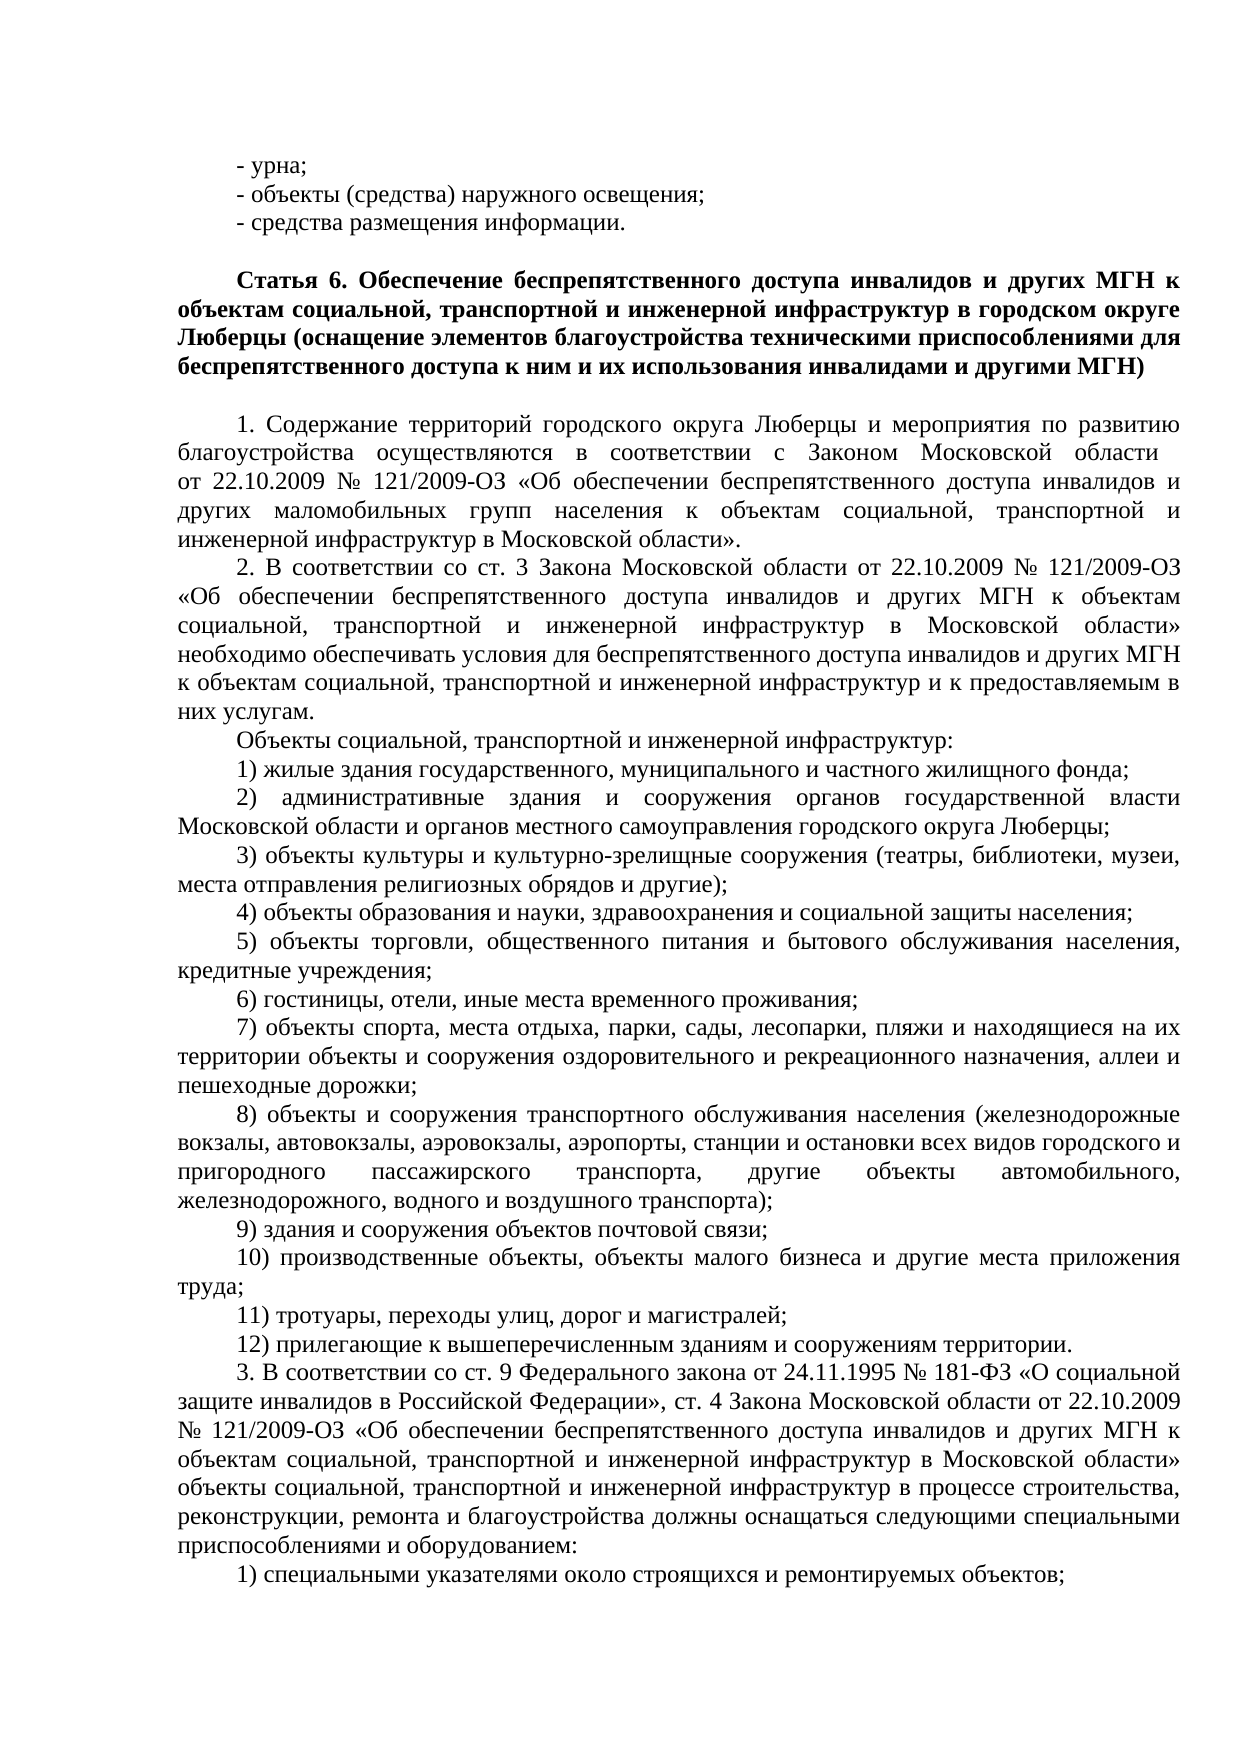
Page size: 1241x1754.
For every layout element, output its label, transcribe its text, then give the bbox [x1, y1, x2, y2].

text 1) специальными указателями около строящихся и ремонтируемых объектов; [177, 1559, 1181, 1587]
list - объекты (средства) наружного освещения; [177, 179, 1181, 207]
list 8) объекты и сооружения транспортного обслуживания населения (железнодорожные вокзалы, автовокзалы, аэровокзалы, аэропорты, станции и остановки всех видов городского и пригородного пассажирского транспорта, другие объекты автомобильного, железнодорожного, водного и воздушного транспорта); [177, 1099, 1181, 1214]
list - средства размещения информации. [177, 207, 1181, 236]
text 3) объекты культуры и культурно-зрелищные сооружения (театры, библиотеки, музеи, места отправления религиозных обрядов и другие); [177, 840, 1181, 897]
list - урна; [177, 150, 1181, 179]
text Объекты социальной, транспортной и инженерной инфраструктур: [177, 725, 1181, 754]
list 5) объекты торговли, общественного питания и бытового обслуживания населения, кредитные учреждения; [177, 926, 1181, 984]
text Статья 6. Обеспечение беспрепятственного доступа инвалидов и других МГН к объектам социальной, транспортной и инженерной инфраструктур в городском округе Люберцы (оснащение элементов благоустройства техническими приспособлениями для беспрепятственного доступа к ним и их использования инвалидами и другими МГН) [177, 265, 1181, 380]
list 11) тротуары, переходы улиц, дорог и магистралей; [177, 1300, 1181, 1329]
list 6) гостиницы, отели, иные места временного проживания; [177, 984, 1181, 1012]
list 7) объекты спорта, места отдыха, парки, сады, лесопарки, пляжи и находящиеся на их территории объекты и сооружения оздоровительного и рекреационного назначения, аллеи и пешеходные дорожки; [177, 1012, 1181, 1099]
text 2) административные здания и сооружения органов государственной власти Московской области и органов местного самоуправления городского округа Люберцы; [177, 782, 1181, 840]
text 1. Содержание территорий городского округа Люберцы и мероприятия по развитию благоустройства осуществляются в соответствии с Законом Московской области от 22.10.2009 № 121/2009-ОЗ «Об обеспечении беспрепятственного доступа инвалидов и других маломобильных групп населения к объектам социальной, транспортной и инженерной инфраструктур в Московской области». [177, 409, 1181, 552]
text 1) жилые здания государственного, муниципального и частного жилищного фонда; [177, 754, 1181, 782]
list 9) здания и сооружения объектов почтовой связи; [177, 1214, 1181, 1242]
text 12) прилегающие к вышеперечисленным зданиям и сооружениям территории. [177, 1329, 1181, 1357]
text 3. В соответствии со ст. 9 Федерального закона от 24.11.1995 № 181-ФЗ «О социальной защите инвалидов в Российской Федерации», ст. 4 Закона Московской области от 22.10.2009 № 121/2009-ОЗ «Об обеспечении беспрепятственного доступа инвалидов и других МГН к объектам социальной, транспортной и инженерной инфраструктур в Московской области» объекты социальной, транспортной и инженерной инфраструктур в процессе строительства, реконструкции, ремонта и благоустройства должны оснащаться следующими специальными приспособлениями и оборудованием: [177, 1357, 1181, 1559]
list 4) объекты образования и науки, здравоохранения и социальной защиты населения; [177, 897, 1181, 926]
list 10) производственные объекты, объекты малого бизнеса и другие места приложения труда; [177, 1242, 1181, 1300]
text 2. В соответствии со ст. 3 Закона Московской области от 22.10.2009 № 121/2009-ОЗ «Об обеспечении беспрепятственного доступа инвалидов и других МГН к объектам социальной, транспортной и инженерной инфраструктур в Московской области» необходимо обеспечивать условия для беспрепятственного доступа инвалидов и других МГН к объектам социальной, транспортной и инженерной инфраструктур и к предоставляемым в них услугам. [177, 552, 1181, 725]
